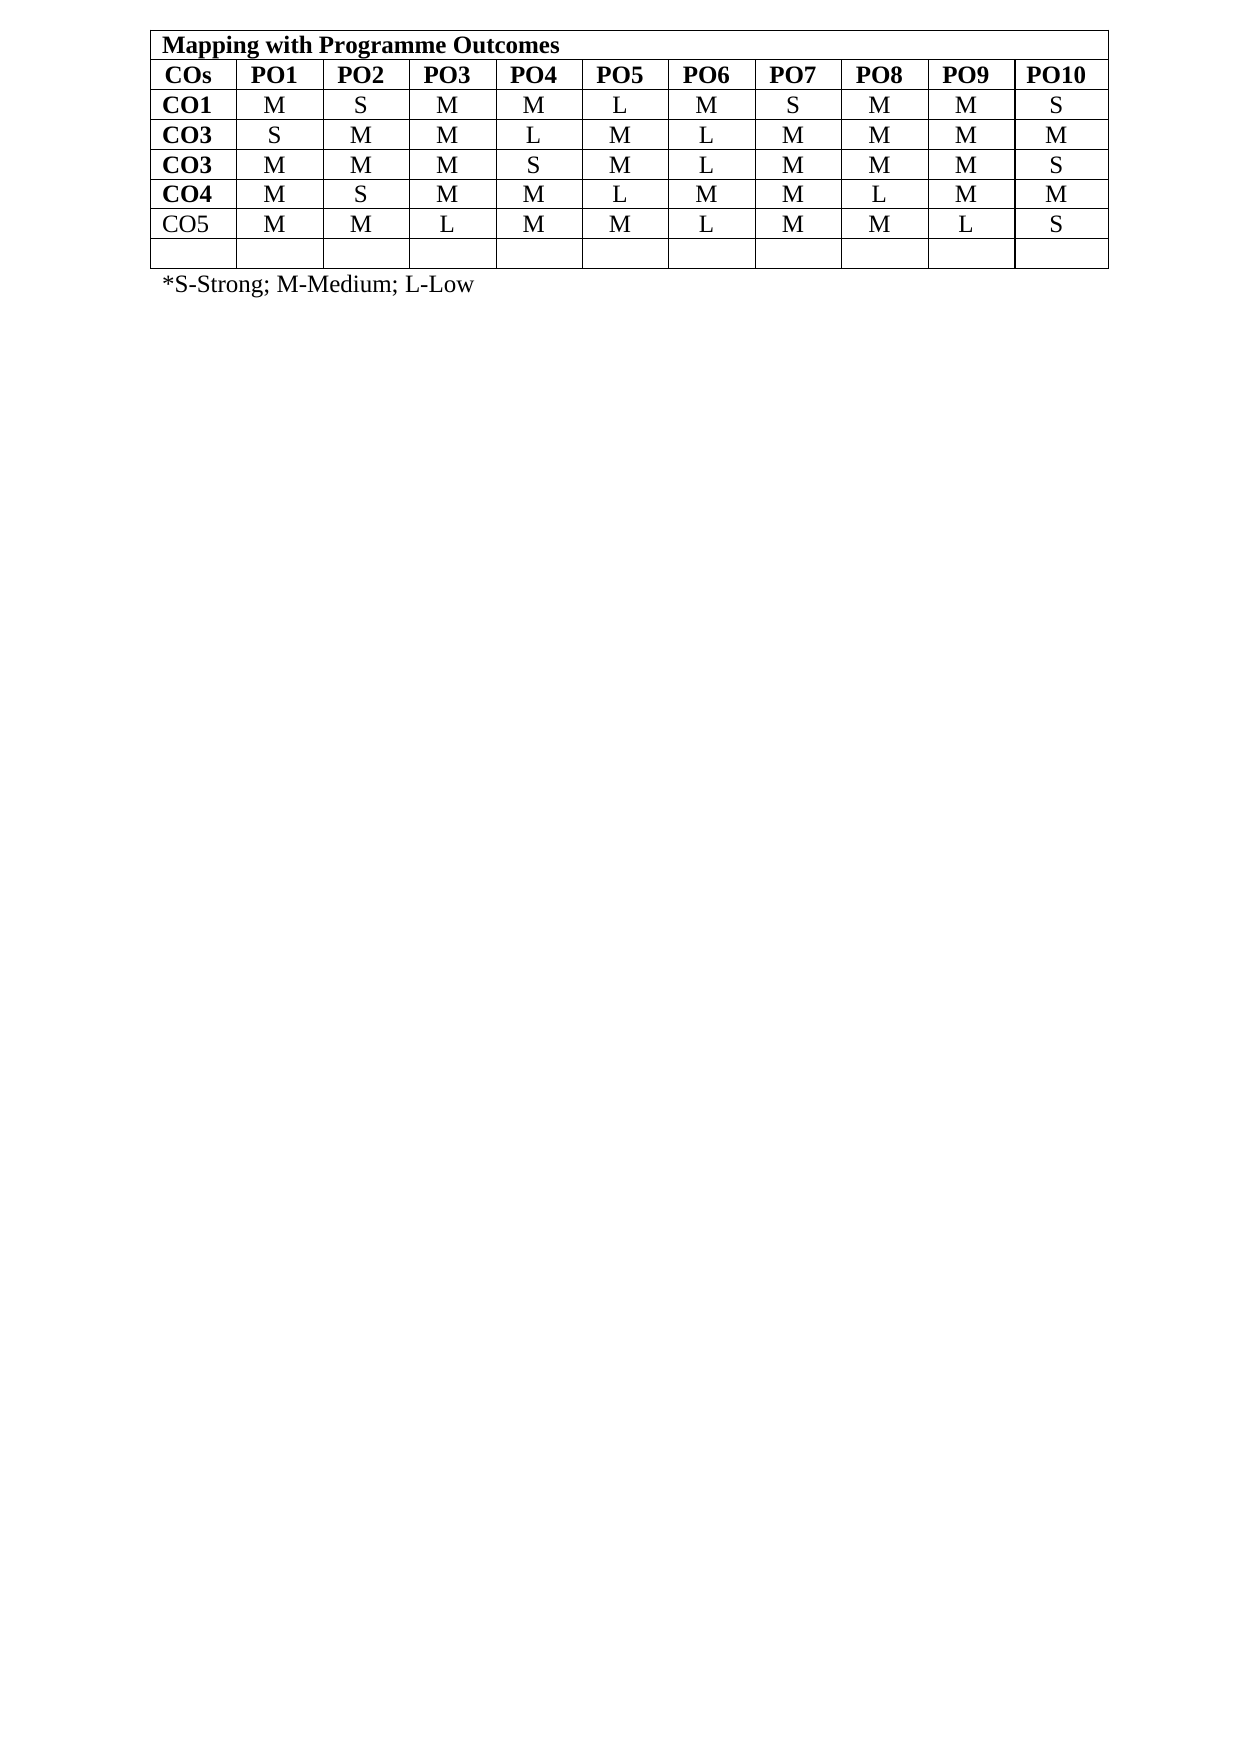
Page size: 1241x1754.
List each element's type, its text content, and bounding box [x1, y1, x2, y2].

table_cell S [756, 90, 841, 119]
table_cell COs [151, 60, 236, 89]
table_cell M [583, 120, 668, 149]
table_cell PO8 [842, 60, 928, 89]
table_cell M [929, 90, 1014, 119]
table_cell L [929, 209, 1014, 238]
table_cell [583, 239, 668, 268]
table_cell M [842, 120, 928, 149]
table_cell S [497, 150, 582, 178]
table_cell S [1016, 150, 1108, 178]
table_cell M [324, 209, 409, 238]
table_cell M [410, 120, 496, 149]
table_cell L [410, 209, 496, 238]
table_cell PO3 [410, 60, 496, 89]
table_cell PO7 [756, 60, 841, 89]
table_cell S [324, 90, 409, 119]
table_cell M [1016, 120, 1108, 149]
table_cell M [1016, 180, 1108, 208]
table_cell S [1016, 90, 1108, 119]
table_cell S [324, 180, 409, 208]
table_cell L [842, 180, 928, 208]
table_cell M [497, 90, 582, 119]
table_cell M [756, 150, 841, 178]
table_cell M [669, 180, 755, 208]
table_cell CO4 [151, 180, 236, 208]
table_cell [929, 239, 1014, 268]
table_cell [237, 239, 323, 268]
table_cell M [929, 180, 1014, 208]
table_cell S [237, 120, 323, 149]
table_cell M [756, 120, 841, 149]
table_cell PO4 [497, 60, 582, 89]
table_cell M [669, 90, 755, 119]
table_cell M [497, 209, 582, 238]
table_cell PO2 [324, 60, 409, 89]
table_cell L [669, 120, 755, 149]
table_cell [1016, 239, 1108, 268]
table_cell M [237, 90, 323, 119]
table_cell L [583, 180, 668, 208]
table_cell M [756, 180, 841, 208]
table_cell PO5 [583, 60, 668, 89]
table_cell [756, 239, 841, 268]
table_cell [151, 239, 236, 268]
table_cell CO5 [151, 209, 236, 238]
table_cell M [842, 90, 928, 119]
table_cell M [842, 209, 928, 238]
table_cell M [842, 150, 928, 178]
table_cell M [929, 150, 1014, 178]
table_cell CO3 [151, 150, 236, 178]
table_cell L [497, 120, 582, 149]
table_cell L [669, 209, 755, 238]
table_cell M [497, 180, 582, 208]
table_cell [842, 239, 928, 268]
table_cell PO1 [237, 60, 323, 89]
table_cell [497, 239, 582, 268]
table_cell M [410, 150, 496, 178]
table_cell [669, 239, 755, 268]
table_cell M [756, 209, 841, 238]
table_cell M [410, 180, 496, 208]
table_cell M [324, 150, 409, 178]
text *S-Strong; M-Medium; L-Low [162, 269, 1141, 298]
table_cell M [583, 209, 668, 238]
table_cell L [669, 150, 755, 178]
table_cell L [583, 90, 668, 119]
table_cell M [583, 150, 668, 178]
table_cell PO9 [929, 60, 1014, 89]
table_cell M [237, 150, 323, 178]
table_cell CO3 [151, 120, 236, 149]
table_cell M [929, 120, 1014, 149]
table_cell M [410, 90, 496, 119]
table_cell M [237, 180, 323, 208]
table_cell [410, 239, 496, 268]
table_cell CO1 [151, 90, 236, 119]
table_cell M [324, 120, 409, 149]
table_header Mapping with Programme Outcomes [151, 31, 1108, 59]
table_cell PO10 [1016, 60, 1108, 89]
table_cell PO6 [669, 60, 755, 89]
table_cell S [1016, 209, 1108, 238]
table_cell M [237, 209, 323, 238]
table_cell [324, 239, 409, 268]
